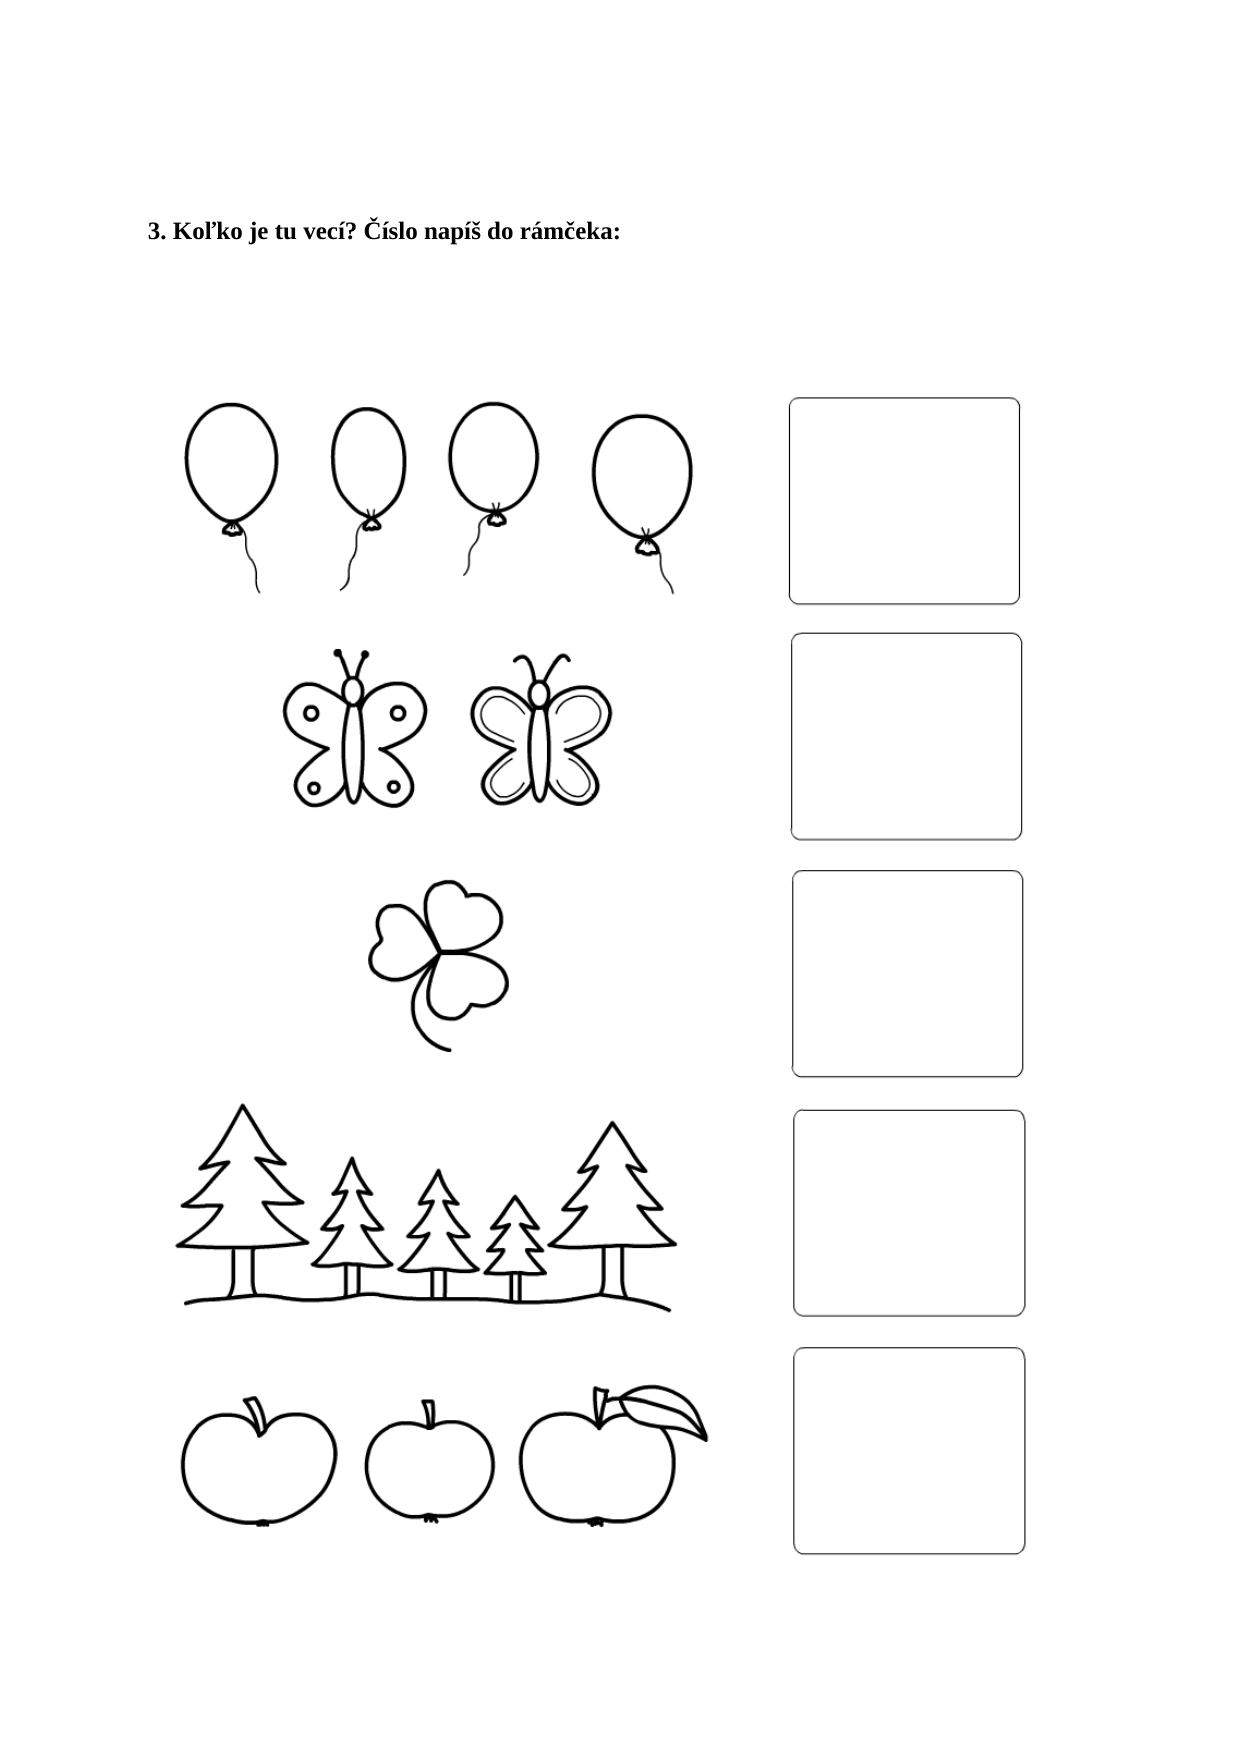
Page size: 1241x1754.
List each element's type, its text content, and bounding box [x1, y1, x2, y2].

text 3. Koľko je tu vecí? Číslo napíš do rámčeka: [148, 216, 1093, 244]
picture [147, 380, 1092, 1576]
